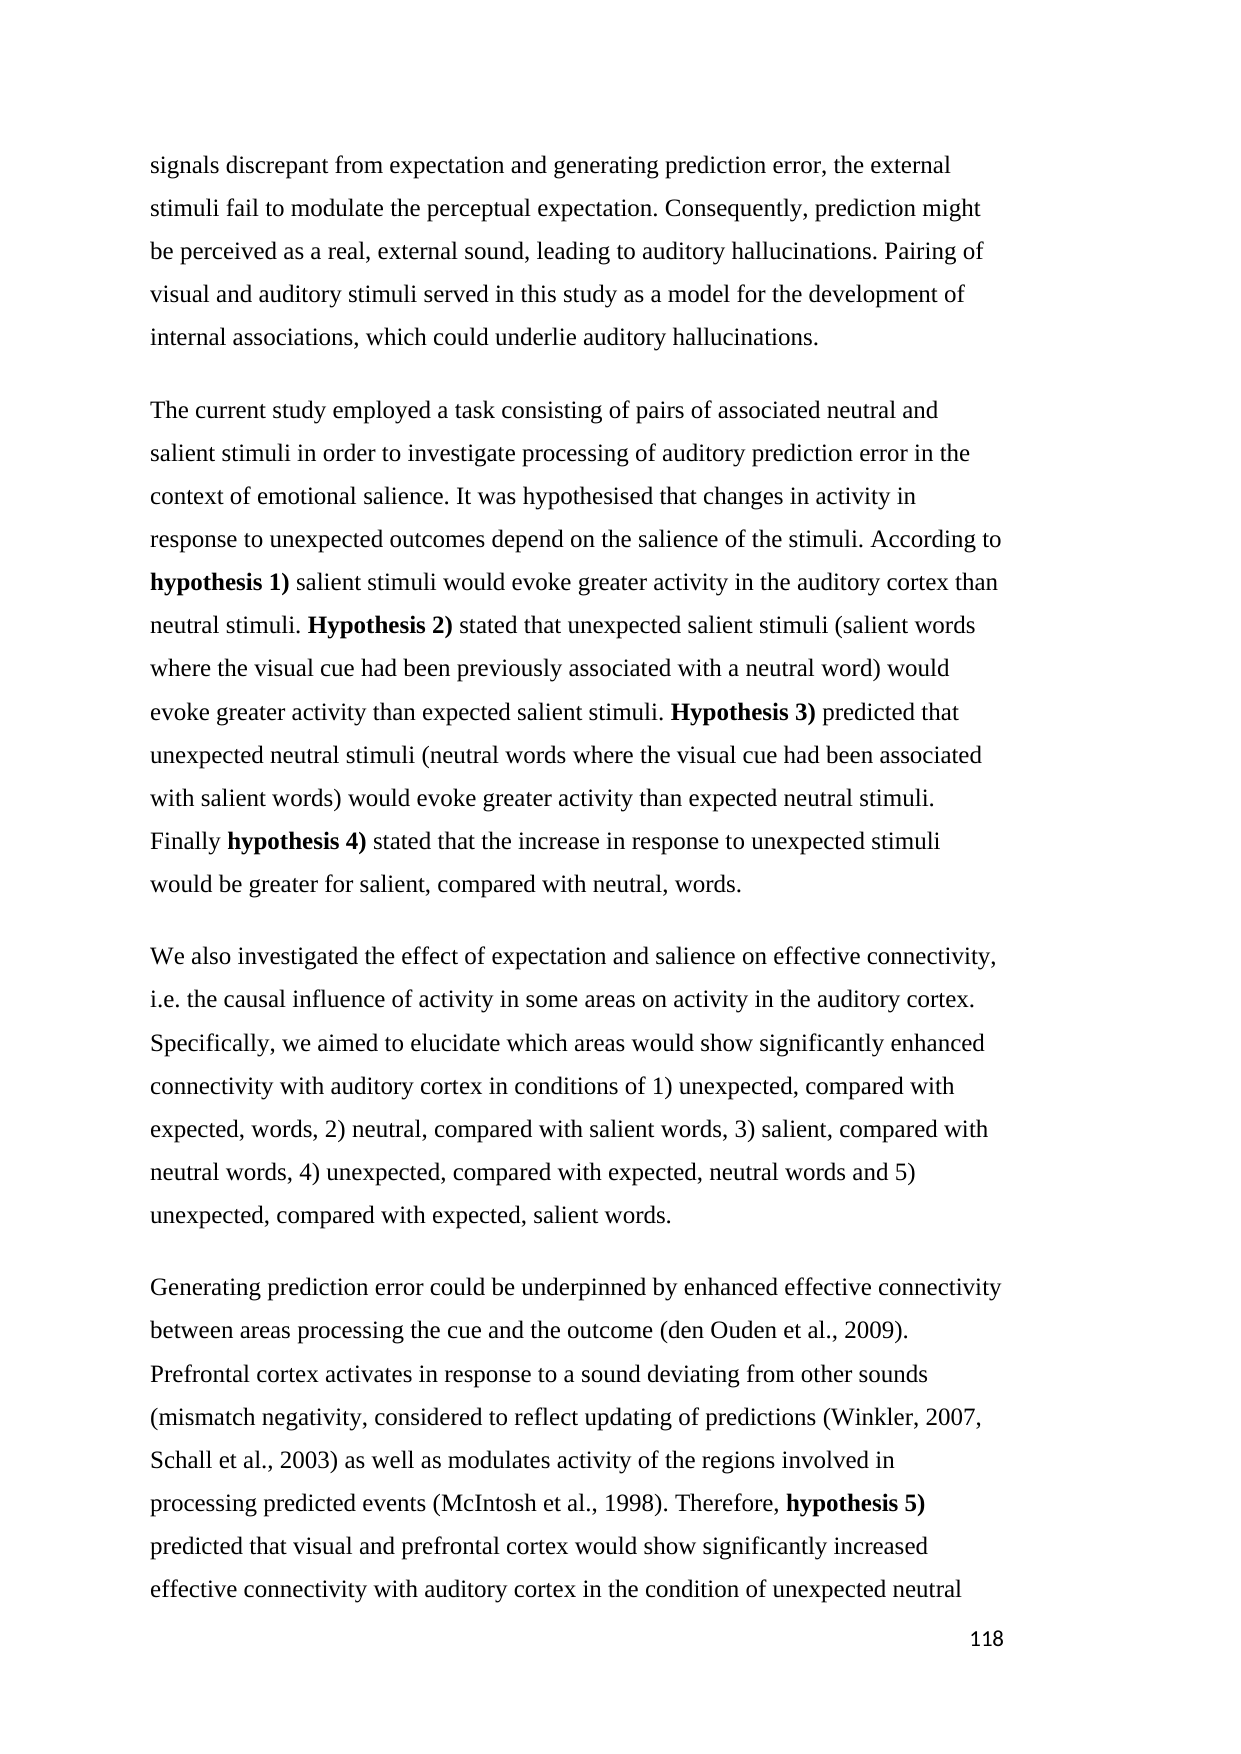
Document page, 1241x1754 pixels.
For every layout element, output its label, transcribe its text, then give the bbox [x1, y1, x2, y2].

text The current study employed a task consisting of pairs of associated neutral and salient stimuli in order to investigate processing of auditory prediction error in the context of emotional salience. It was hypothesised that changes in activity in response to unexpected outcomes depend on the salience of the stimuli. According to hypothesis 1) salient stimuli would evoke greater activity in the auditory cortex than neutral stimuli. Hypothesis 2) stated that unexpected salient stimuli (salient words where the visual cue had been previously associated with a neutral word) would evoke greater activity than expected salient stimuli. Hypothesis 3) predicted that unexpected neutral stimuli (neutral words where the visual cue had been associated with salient words) would evoke greater activity than expected neutral stimuli. Finally hypothesis 4) stated that the increase in response to unexpected stimuli would be greater for salient, compared with neutral, words. [150, 395, 1004, 898]
text We also investigated the effect of expectation and salience on effective connectivity, i.e. the causal influence of activity in some areas on activity in the auditory cortex. Specifically, we aimed to elucidate which areas would show significantly enhanced connectivity with auditory cortex in conditions of 1) unexpected, compared with expected, words, 2) neutral, compared with salient words, 3) salient, compared with neutral words, 4) unexpected, compared with expected, neutral words and 5) unexpected, compared with expected, salient words. [150, 941, 1004, 1229]
